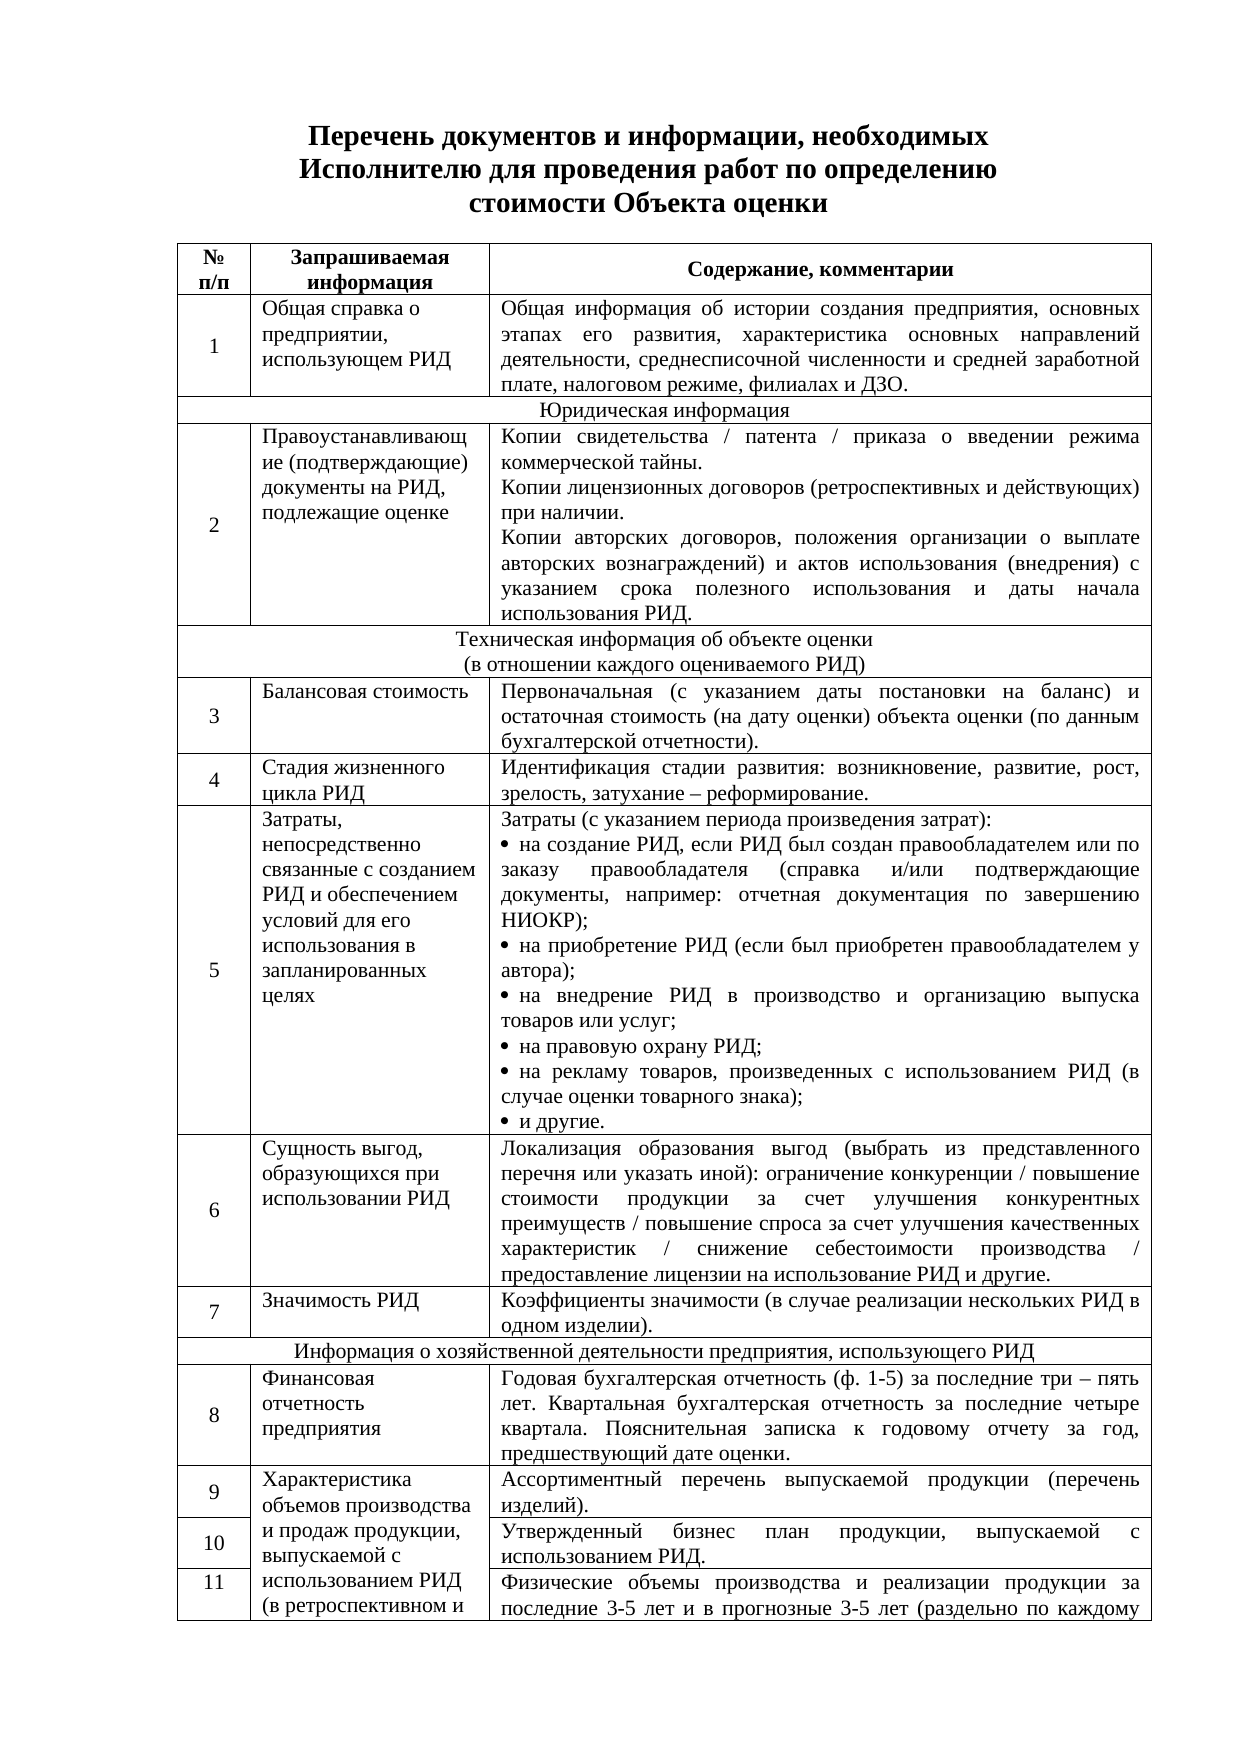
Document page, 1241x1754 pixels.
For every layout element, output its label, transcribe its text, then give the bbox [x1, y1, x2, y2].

table_cell 6 [178, 1135, 250, 1286]
table_cell 1 [178, 295, 250, 396]
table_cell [490, 1569, 1151, 1620]
table_cell Общая справка о предприятии, использующем РИД [251, 295, 489, 396]
table_header Содержание, комментарии [490, 244, 1151, 294]
table_header Запрашиваемая информация [251, 244, 489, 294]
table_cell Затраты, непосредственно связанные с созданием РИД и обеспечением условий для его использования в запланированных целях [251, 806, 489, 1133]
table_cell Утвержденный бизнес план продукции, выпускаемой с использованием РИД. [490, 1518, 1151, 1568]
table_cell Техническая информация об объекте оценки (в отношении каждого оцениваемого РИД) [178, 626, 1151, 677]
table_cell 11 [178, 1569, 250, 1620]
table_cell Стадия жизненного цикла РИД [251, 754, 489, 805]
table_cell 10 [178, 1518, 250, 1568]
table_cell Информация о хозяйственной деятельности предприятия, использующего РИД [178, 1338, 1151, 1363]
table_cell Характеристика объемов производства и продаж продукции, выпускаемой с использованием РИД (в ретроспективном и прогнозном периодах) [251, 1466, 489, 1620]
table_cell Финансовая отчетность предприятия [251, 1365, 489, 1465]
table_cell Правоустанавливающие (подтверждающие) документы на РИД, подлежащие оценке [251, 424, 489, 625]
table_cell Общая информация об истории создания предприятия, основных этапах его развития, характеристика основных направлений деятельности, среднесписочной численности и средней заработной плате, налоговом режиме, филиалах и ДЗО. [490, 295, 1151, 396]
table_cell 2 [178, 424, 250, 625]
table_cell Идентификация стадии развития: возникновение, развитие, рост, зрелость, затухание – реформирование. [490, 754, 1151, 805]
table_cell Копии свидетельства / патента / приказа о введении режима коммерческой тайны. Копии лицензионных договоров (ретроспективных и действующих) при наличии. Копии авторских договоров, положения организации о выплате авторских вознаграждений) и актов использования (внедрения) с указанием срока полезного использования и даты начала использования РИД. [490, 424, 1151, 625]
table_cell Ассортиментный перечень выпускаемой продукции (перечень изделий). [490, 1466, 1151, 1517]
table_cell Коэффициенты значимости (в случае реализации нескольких РИД в одном изделии). [490, 1287, 1151, 1337]
table_header № п/п [178, 244, 250, 294]
table_cell 4 [178, 754, 250, 805]
table_cell Значимость РИД [251, 1287, 489, 1337]
table_cell Сущность выгод, образующихся при использовании РИД [251, 1135, 489, 1286]
table_cell 8 [178, 1365, 250, 1465]
text Перечень документов и информации, необходимых Исполнителю для проведения работ по определению стоимости Объекта оценки [290, 118, 1007, 219]
table_cell Локализация образования выгод (выбрать из представленного перечня или указать иной): ограничение конкуренции / повышение стоимости продукции за счет улучшения конкурентных преимуществ / повышение спроса за счет улучшения качественных характеристик / снижение себестоимости производства / предоставление лицензии на использование РИД и другие. [490, 1135, 1151, 1286]
table_cell Затраты (с указанием периода произведения затрат): на создание РИД, если РИД был создан правообладателем или по заказу правообладателя (справка и/или подтверждающие документы, например: отчетная документация по завершению НИОКР); на приобретение РИД (если был приобретен правообладателем у автора); на внедрение РИД в производство и организацию выпуска товаров или услуг; на правовую охрану РИД; на рекламу товаров, произведенных с использованием РИД (в случае оценки товарного знака); и другие. [490, 806, 1151, 1133]
table_cell 7 [178, 1287, 250, 1337]
table_cell Годовая бухгалтерская отчетность (ф. 1-5) за последние три – пять лет. Квартальная бухгалтерская отчетность за последние четыре квартала. Пояснительная записка к годовому отчету за год, предшествующий дате оценки. [490, 1365, 1151, 1465]
table_cell Первоначальная (с указанием даты постановки на баланс) и остаточная стоимость (на дату оценки) объекта оценки (по данным бухгалтерской отчетности). [490, 678, 1151, 753]
table_cell Балансовая стоимость [251, 678, 489, 753]
table_cell 5 [178, 806, 250, 1133]
table_cell 9 [178, 1466, 250, 1517]
table_cell 3 [178, 678, 250, 753]
table_cell Юридическая информация [178, 397, 1151, 422]
